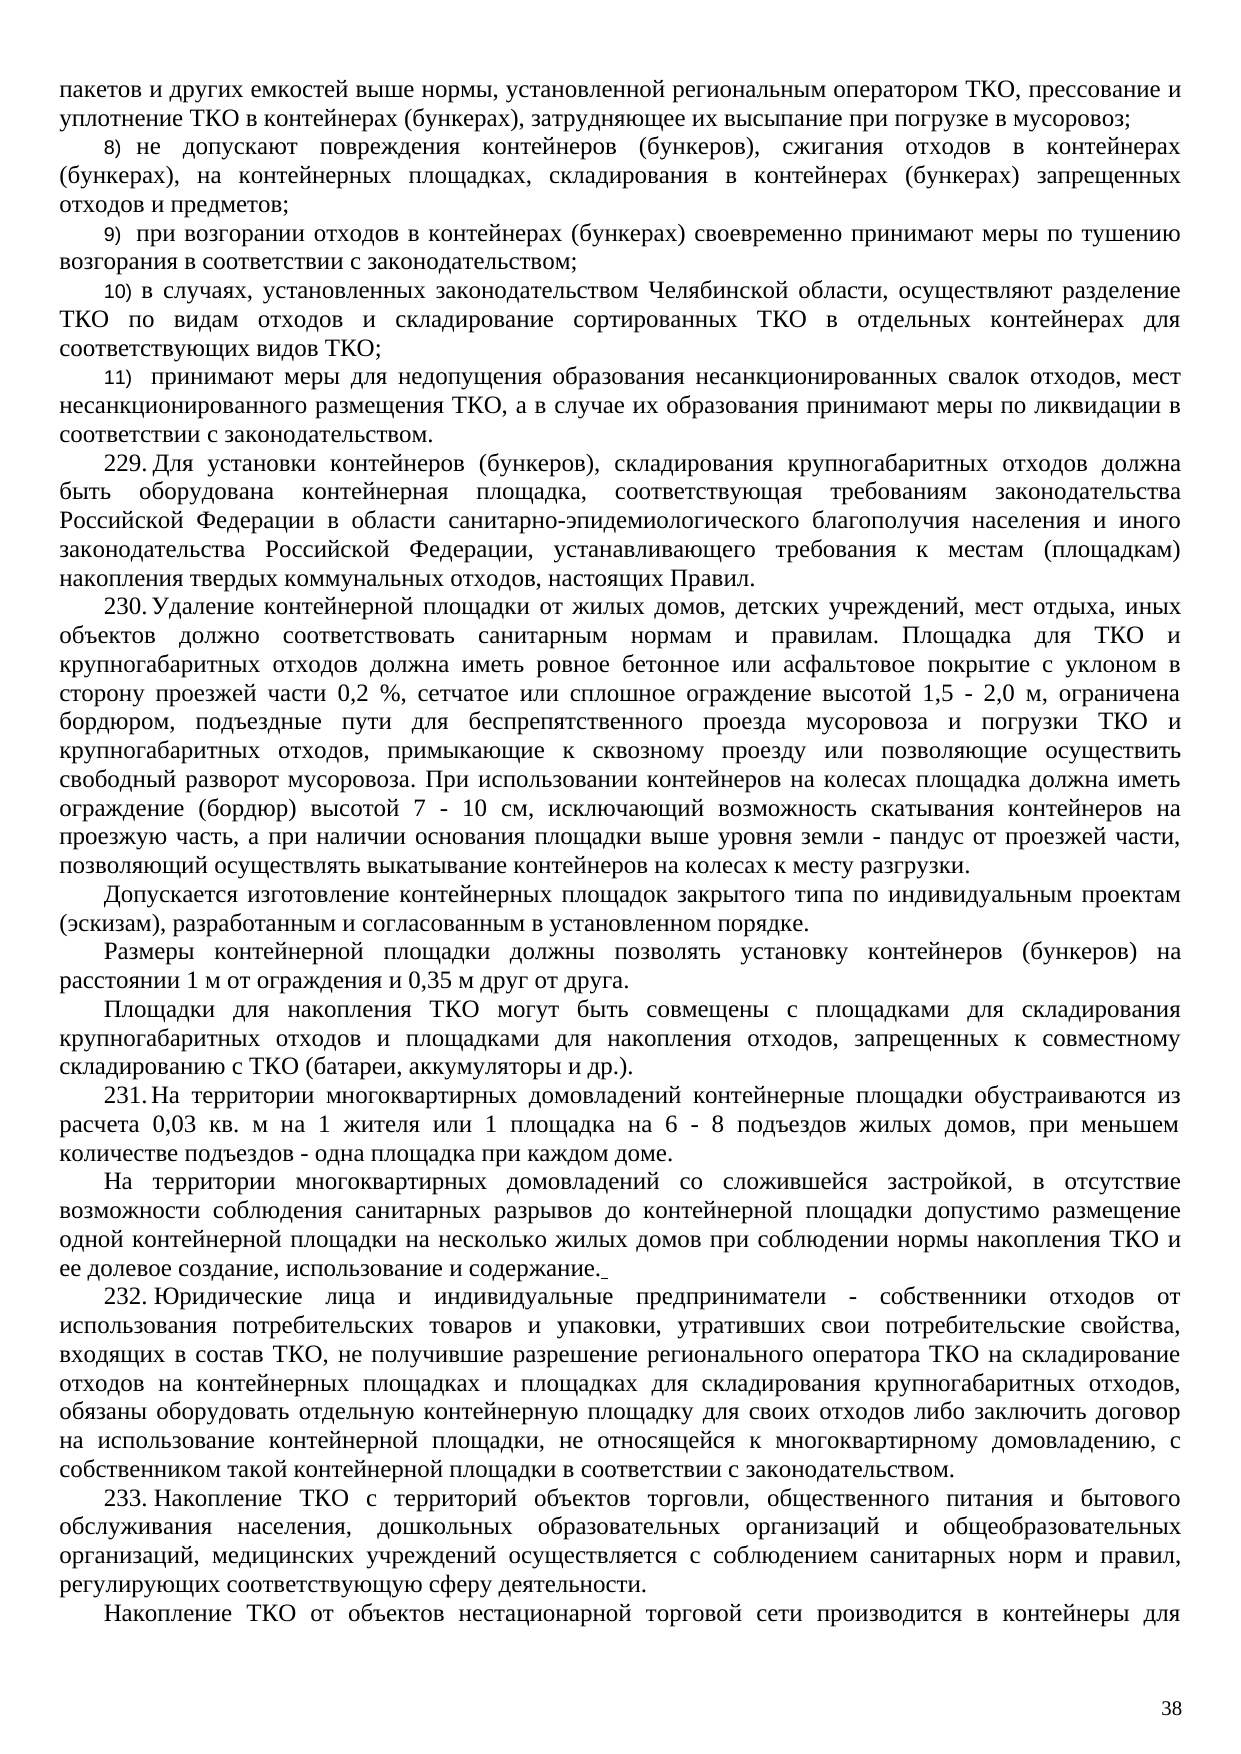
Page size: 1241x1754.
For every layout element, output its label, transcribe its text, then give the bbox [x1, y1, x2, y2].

text Размеры контейнерной площадки должны позволять установку контейнеров (бункеров) на расстоянии 1 м от ограждения и 0,35 м друг от друга. [59, 936, 1182, 994]
list в случаях, установленных законодательством Челябинской области, осуществляют разделение ТКО по видам отходов и складирование сортированных ТКО в отдельных контейнерах для соответствующих видов ТКО; [59, 275, 1182, 361]
text Допускается изготовление контейнерных площадок закрытого типа по индивидуальным проектам (эскизам), разработанным и согласованным в установленном порядке. [59, 879, 1182, 936]
list Юридические лица и индивидуальные предприниматели - собственники отходов от использования потребительских товаров и упаковки, утративших свои потребительские свойства, входящих в состав ТКО, не получившие разрешение регионального оператора ТКО на складирование отходов на контейнерных площадках и площадках для складирования крупногабаритных отходов, обязаны оборудовать отдельную контейнерную площадку для своих отходов либо заключить договор на использование контейнерной площадки, не относящейся к многоквартирному домовладению, с собственником такой контейнерной площадки в соответствии с законодательством. [59, 1281, 1182, 1483]
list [59, 74, 1182, 131]
text Площадки для накопления ТКО могут быть совмещены с площадками для складирования крупногабаритных отходов и площадками для накопления отходов, запрещенных к совместному складированию с ТКО (батареи, аккумуляторы и др.). [59, 994, 1182, 1080]
list Удаление контейнерной площадки от жилых домов, детских учреждений, мест отдыха, иных объектов должно соответствовать санитарным нормам и правилам. Площадка для ТКО и крупногабаритных отходов должна иметь ровное бетонное или асфальтовое покрытие с уклоном в сторону проезжей части 0,2 %, сетчатое или сплошное ограждение высотой 1,5 - 2,0 м, ограничена бордюром, подъездные пути для беспрепятственного проезда мусоровоза и погрузки ТКО и крупногабаритных отходов, примыкающие к сквозному проезду или позволяющие осуществить свободный разворот мусоровоза. При использовании контейнеров на колесах площадка должна иметь ограждение (бордюр) высотой 7 - 10 см, исключающий возможность скатывания контейнеров на проезжую часть, а при наличии основания площадки выше уровня земли - пандус от проезжей части, позволяющий осуществлять выкатывание контейнеров на колесах к месту разгрузки. [59, 591, 1182, 879]
list принимают меры для недопущения образования несанкционированных свалок отходов, мест несанкционированного размещения ТКО, а в случае их образования принимают меры по ликвидации в соответствии с законодательством. [59, 361, 1182, 448]
list Накопление ТКО с территорий объектов торговли, общественного питания и бытового обслуживания населения, дошкольных образовательных организаций и общеобразовательных организаций, медицинских учреждений осуществляется с соблюдением санитарных норм и правил, регулирующих соответствующую сферу деятельности. [59, 1483, 1182, 1598]
list Для установки контейнеров (бункеров), складирования крупногабаритных отходов должна быть оборудована контейнерная площадка, соответствующая требованиям законодательства Российской Федерации в области санитарно-эпидемиологического благополучия населения и иного законодательства Российской Федерации, устанавливающего требования к местам (площадкам) накопления твердых коммунальных отходов, настоящих Правил. [59, 448, 1182, 591]
list На территории многоквартирных домовладений контейнерные площадки обустраиваются из расчета 0,03 кв. м на 1 жителя или 1 площадка на 6 - 8 подъездов жилых домов, при меньшем количестве подъездов - одна площадка при каждом доме. [59, 1080, 1182, 1166]
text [59, 1598, 1182, 1626]
list при возгорании отходов в контейнерах (бункерах) своевременно принимают меры по тушению возгорания в соответствии с законодательством; [59, 218, 1182, 275]
list не допускают повреждения контейнеров (бункеров), сжигания отходов в контейнерах (бункерах), на контейнерных площадках, складирования в контейнерах (бункерах) запрещенных отходов и предметов; [59, 131, 1182, 218]
text На территории многоквартирных домовладений со сложившейся застройкой, в отсутствие возможности соблюдения санитарных разрывов до контейнерной площадки допустимо размещение одной контейнерной площадки на несколько жилых домов при соблюдении нормы накопления ТКО и ее долевое создание, использование и содержание. [59, 1166, 1182, 1281]
